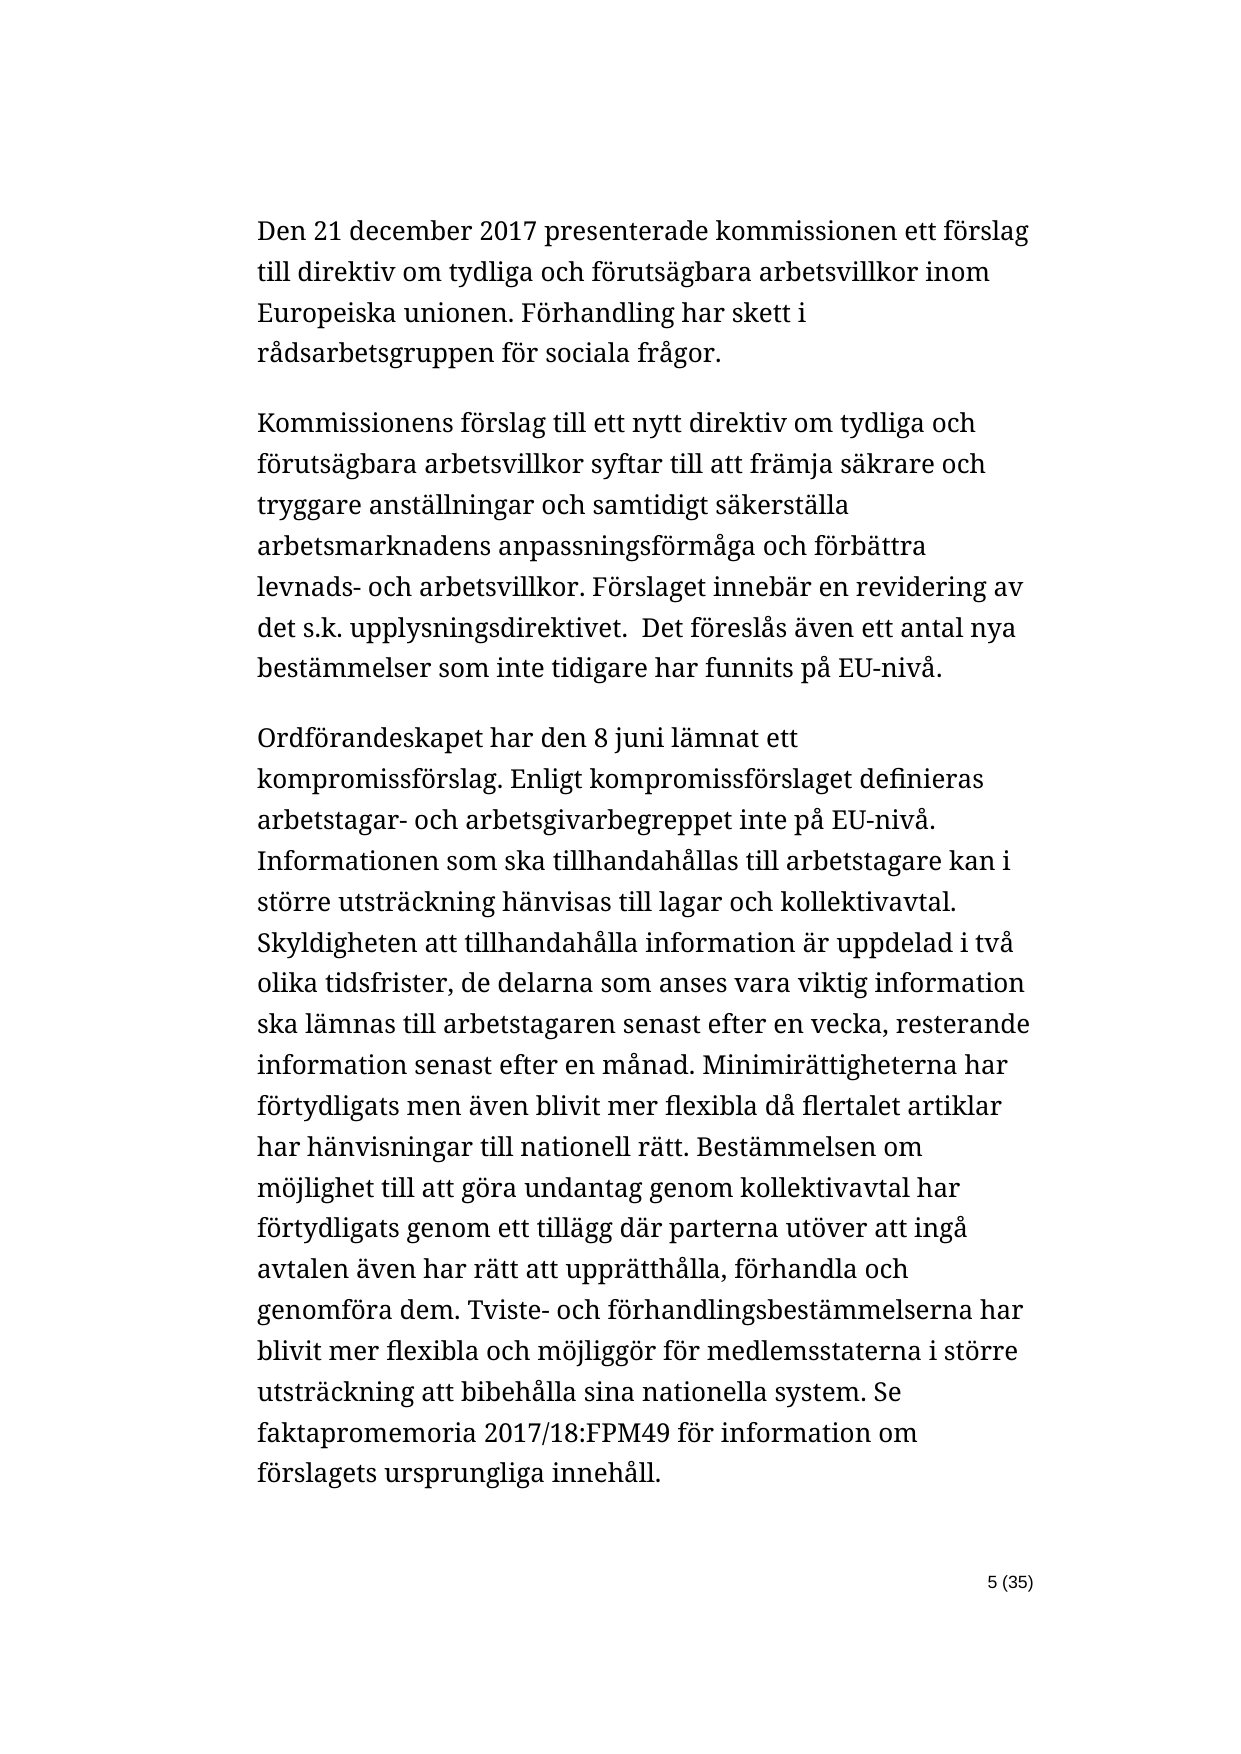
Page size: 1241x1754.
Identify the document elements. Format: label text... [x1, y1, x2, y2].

text Den 21 december 2017 presenterade kommissionen ett förslag till direktiv om tydliga och förutsägbara arbetsvillkor inom Europeiska unionen. Förhandling har skett i rådsarbetsgruppen för sociala frågor. [257, 213, 1033, 371]
text Kommissionens förslag till ett nytt direktiv om tydliga och förutsägbara arbetsvillkor syftar till att främja säkrare och tryggare anställningar och samtidigt säkerställa arbetsmarknadens anpassningsförmåga och förbättra levnads- och arbetsvillkor. Förslaget innebär en revidering av det s.k. upplysningsdirektivet. Det föreslås även ett antal nya bestämmelser som inte tidigare har funnits på EU-nivå. [257, 405, 1033, 686]
text Ordförandeskapet har den 8 juni lämnat ett kompromissförslag. Enligt kompromissförslaget definieras arbetstagar- och arbetsgivarbegreppet inte på EU-nivå. Informationen som ska tillhandahållas till arbetstagare kan i större utsträckning hänvisas till lagar och kollektivavtal. Skyldigheten att tillhandahålla information är uppdelad i två olika tidsfrister, de delarna som anses vara viktig information ska lämnas till arbetstagaren senast efter en vecka, resterande information senast efter en månad. Minimirättigheterna har förtydligats men även blivit mer flexibla då flertalet artiklar har hänvisningar till nationell rätt. Bestämmelsen om möjlighet till att göra undantag genom kollektivavtal har förtydligats genom ett tillägg där parterna utöver att ingå avtalen även har rätt att upprätthålla, förhandla och genomföra dem. Tviste- och förhandlingsbestämmelserna har blivit mer flexibla och möjliggör för medlemsstaterna i större utsträckning att bibehålla sina nationella system. Se faktapromemoria 2017/18:FPM49 för information om förslagets ursprungliga innehåll. [257, 720, 1033, 1491]
